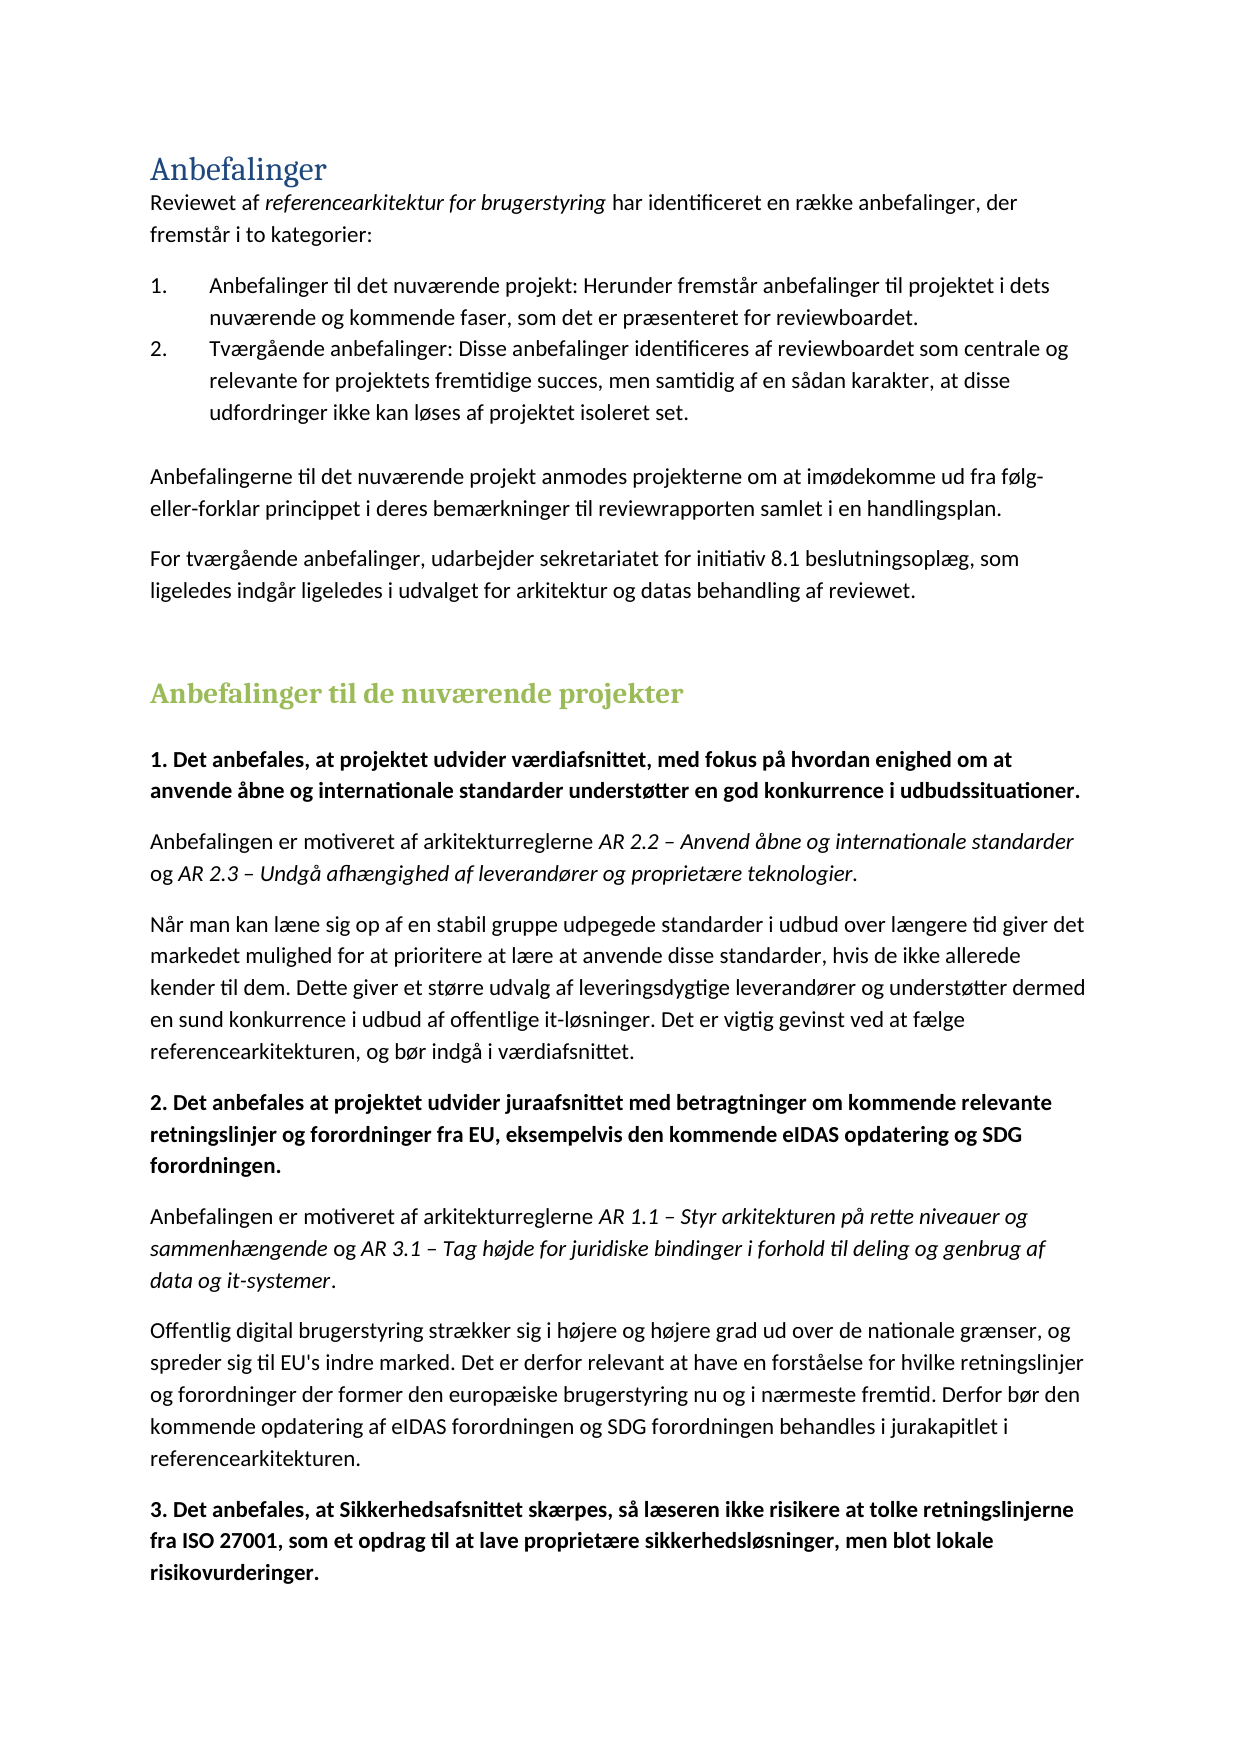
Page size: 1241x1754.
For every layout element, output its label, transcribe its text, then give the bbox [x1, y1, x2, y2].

text For tværgående anbefalinger, udarbejder sekretariatet for initiativ 8.1 beslutningsoplæg, som ligeledes indgår ligeledes i udvalget for arkitektur og datas behandling af reviewet. [150, 544, 1090, 604]
text Anbefalingerne til det nuværende projekt anmodes projekterne om at imødekomme ud fra følg-eller-forklar princippet i deres bemærkninger til reviewrapporten samlet i en handlingsplan. [150, 430, 1090, 522]
text Når man kan læne sig op af en stabil gruppe udpegede standarder i udbud over længere tid giver det markedet mulighed for at prioritere at lære at anvende disse standarder, hvis de ikke allerede kender til dem. Dette giver et større udvalg af leveringsdygtige leverandører og understøtter dermed en sund konkurrence i udbud af offentlige it-løsninger. Det er vigtig gevinst ved at fælge referencearkitekturen, og bør indgå i værdiafsnittet. [150, 910, 1090, 1065]
text Offentlig digital brugerstyring strækker sig i højere og højere grad ud over de nationale grænser, og spreder sig til EU's indre marked. Det er derfor relevant at have en forståelse for hvilke retningslinjer og forordninger der former den europæiske brugerstyring nu og i nærmeste fremtid. Derfor bør den kommende opdatering af eIDAS forordningen og SDG forordningen behandles i jurakapitlet i referencearkitekturen. [150, 1317, 1090, 1472]
text 1. Det anbefales, at projektet udvider værdiafsnittet, med fokus på hvordan enighed om at anvende åbne og internationale standarder understøtter en god konkurrence i udbudssituationer. [150, 745, 1090, 805]
text 2. Det anbefales at projektet udvider juraafsnittet med betragtninger om kommende relevante retningslinjer og forordninger fra EU, eksempelvis den kommende eIDAS opdatering og SDG forordningen. [150, 1088, 1090, 1180]
text Anbefalingen er motiveret af arkitekturreglerne AR 2.2 – Anvend åbne og internationale standarder og AR 2.3 – Undgå afhængighed af leverandører og proprietære teknologier. [150, 827, 1090, 887]
list Anbefalinger til det nuværende projekt: Herunder fremstår anbefalinger til projektet i dets nuværende og kommende faser, som det er præsenteret for reviewboardet. [150, 271, 1090, 331]
list Tværgående anbefalinger: Disse anbefalinger identificeres af reviewboardet som centrale og relevante for projektets fremtidige succes, men samtidig af en sådan karakter, at disse udfordringer ikke kan løses af projektet isoleret set. [150, 334, 1090, 426]
subtitle Anbefalinger til de nuværende projekter [150, 678, 1090, 745]
text Anbefalingen er motiveret af arkitekturreglerne AR 1.1 – Styr arkitekturen på rette niveauer og sammenhængende og AR 3.1 – Tag højde for juridiske bindinger i forhold til deling og genbrug af data og it-systemer. [150, 1202, 1090, 1294]
text 3. Det anbefales, at Sikkerhedsafsnittet skærpes, så læseren ikke risikere at tolke retningslinjerne fra ISO 27001, som et opdrag til at lave proprietære sikkerhedsløsninger, men blot lokale risikovurderinger. [150, 1495, 1090, 1587]
text Reviewet af referencearkitektur for brugerstyring har identificeret en række anbefalinger, der fremstår i to kategorier: [150, 188, 1090, 248]
subtitle Anbefalinger [150, 150, 1090, 188]
